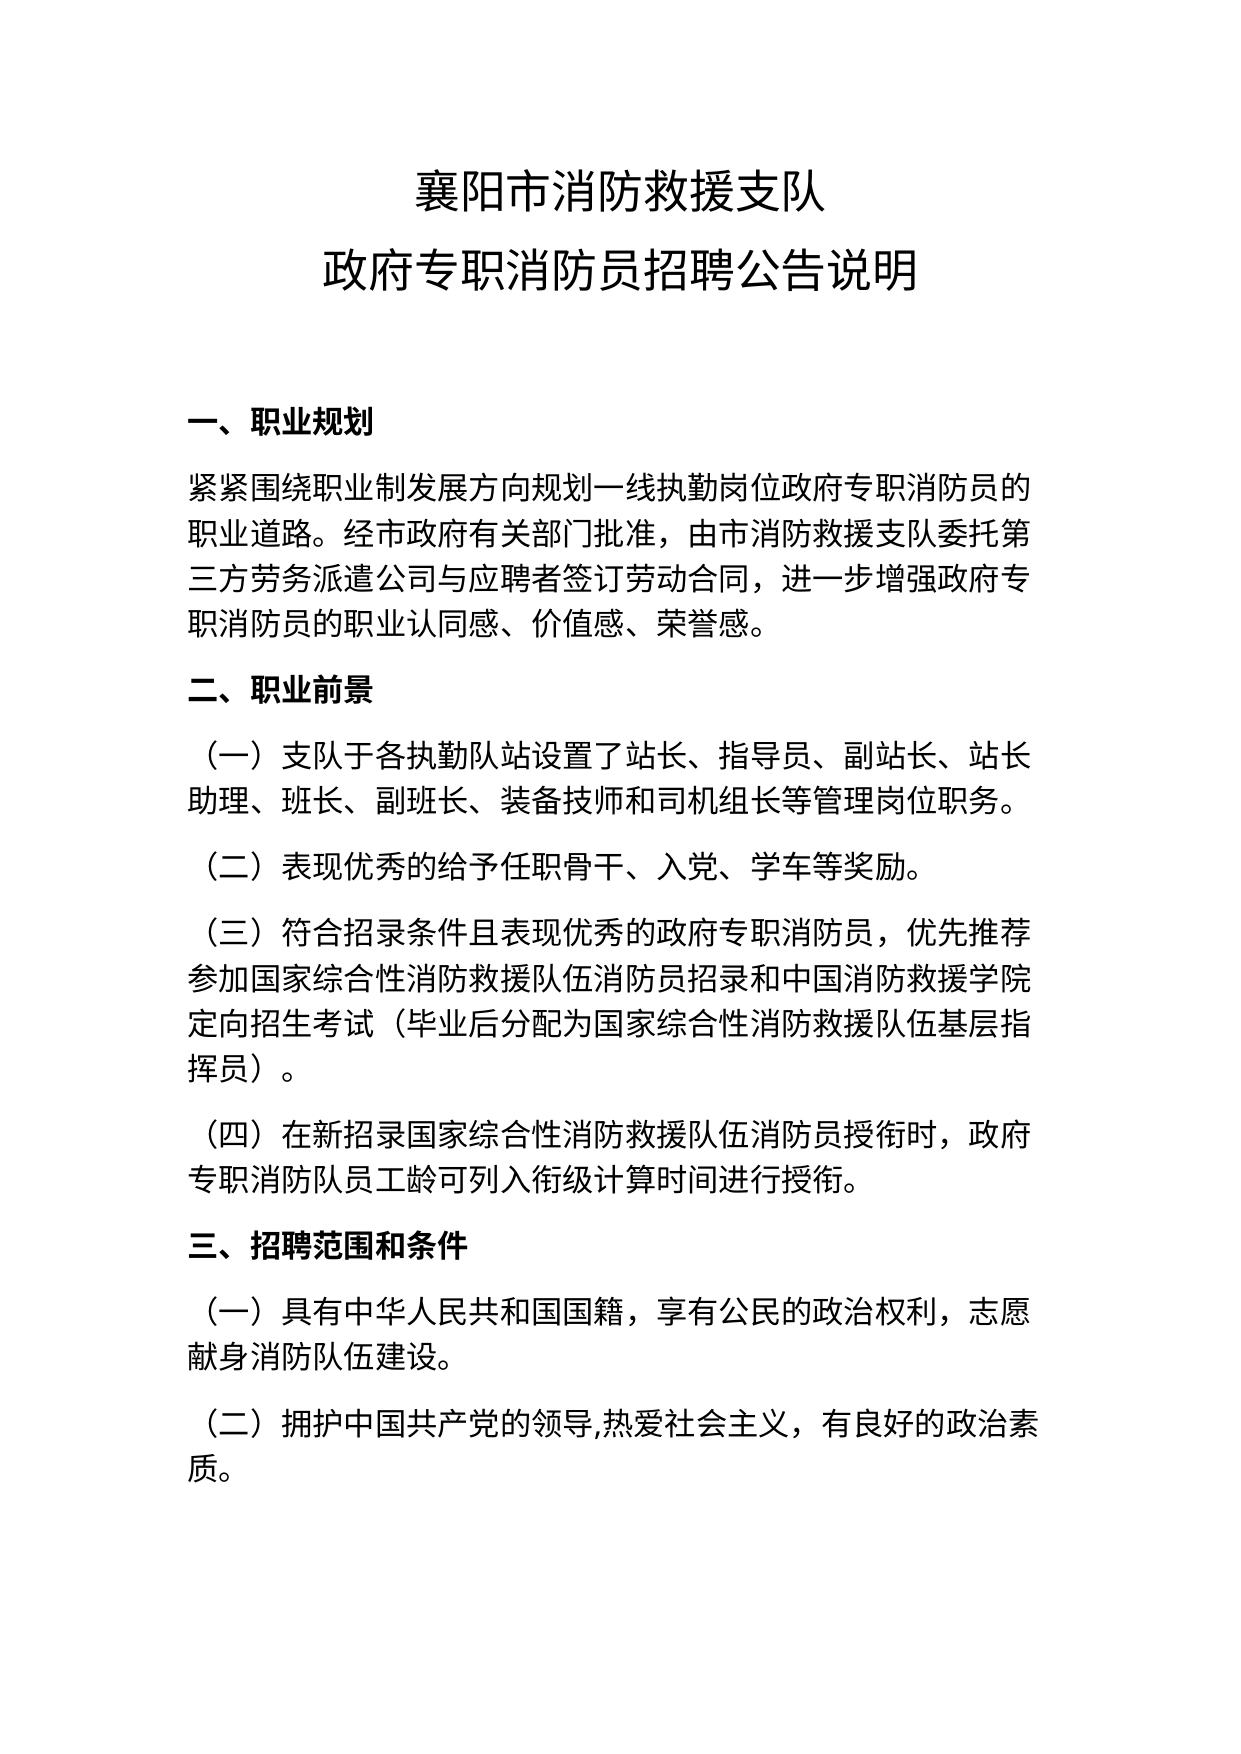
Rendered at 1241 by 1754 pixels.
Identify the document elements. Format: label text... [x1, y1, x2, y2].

text 三、招聘范围和条件 [187, 1221, 1053, 1267]
text （一）具有中华人民共和国国籍，享有公民的政治权利，志愿献身消防队伍建设。 [187, 1287, 1053, 1378]
text 襄阳市消防救援支队 [187, 162, 1053, 220]
text 紧紧围绕职业制发展方向规划一线执勤岗位政府专职消防员的职业道路。经市政府有关部门批准，由市消防救援支队委托第三方劳务派遣公司与应聘者签订劳动合同，进一步增强政府专职消防员的职业认同感、价值感、荣誉感。 [187, 463, 1053, 644]
text （一）支队于各执勤队站设置了站长、指导员、副站长、站长助理、班长、副班长、装备技师和司机组长等管理岗位职务。 [187, 731, 1053, 822]
text （二）拥护中国共产党的领导,热爱社会主义，有良好的政治素质。 [187, 1399, 1053, 1489]
text （三）符合招录条件且表现优秀的政府专职消防员，优先推荐参加国家综合性消防救援队伍消防员招录和中国消防救援学院定向招生考试（毕业后分配为国家综合性消防救援队伍基层指挥员）。 [187, 908, 1053, 1089]
text （四）在新招录国家综合性消防救援队伍消防员授衔时，政府专职消防队员工龄可列入衔级计算时间进行授衔。 [187, 1110, 1053, 1201]
text （二）表现优秀的给予任职骨干、入党、学车等奖励。 [187, 842, 1053, 888]
text 二、职业前景 [187, 665, 1053, 710]
text 政府专职消防员招聘公告说明 [187, 241, 1053, 299]
text 一、职业规划 [187, 397, 1053, 443]
